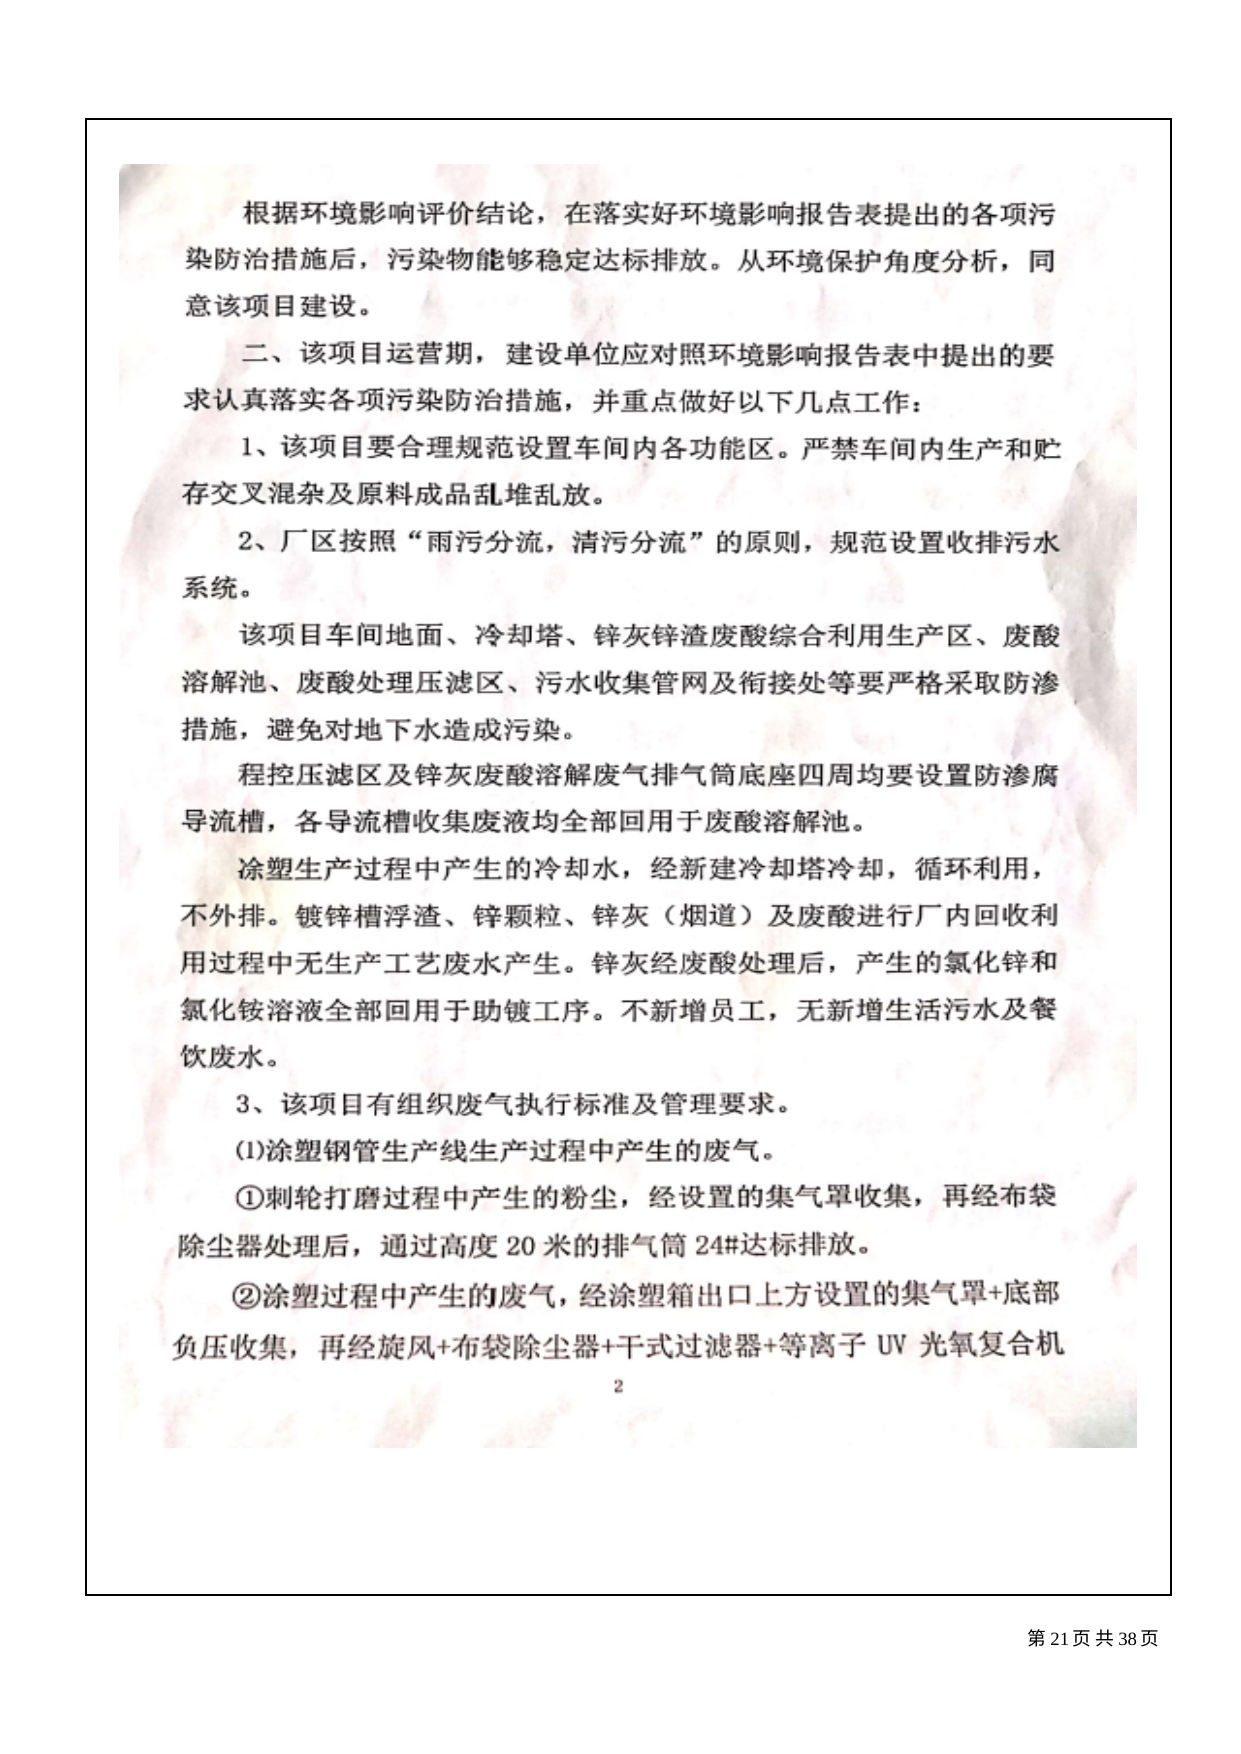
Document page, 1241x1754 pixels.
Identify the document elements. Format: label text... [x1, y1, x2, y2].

picture [119, 164, 1137, 1448]
table_header 审批部门的审批决定 [87, 120, 1170, 1594]
